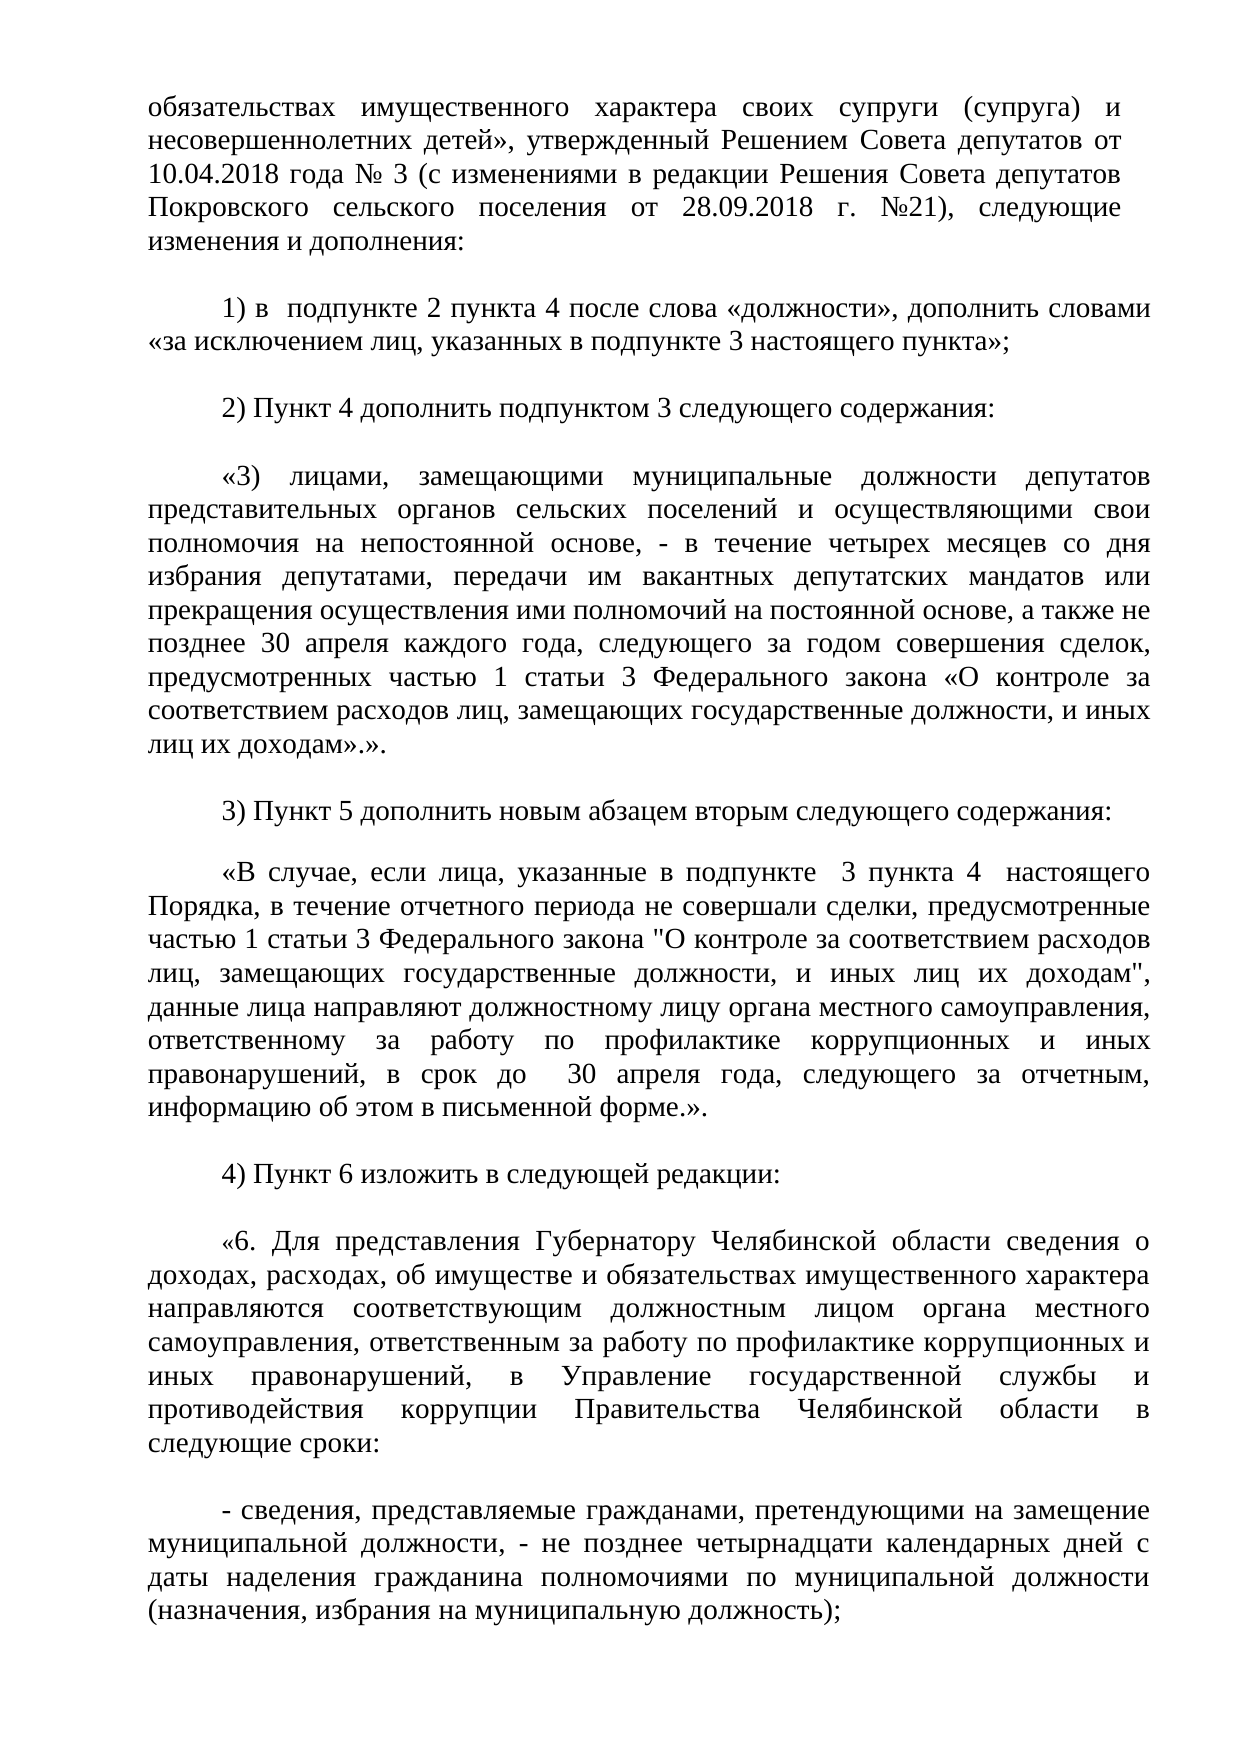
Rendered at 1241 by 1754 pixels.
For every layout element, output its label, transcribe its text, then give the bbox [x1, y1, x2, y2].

text «6. Для представления Губернатору Челябинской области сведения о доходах, расходах, об имуществе и обязательствах имущественного характера направляются соответствующим должностным лицом органа местного самоуправления, ответственным за работу по профилактике коррупционных и иных правонарушений, в Управление государственной службы и противодействия коррупции Правительства Челябинской области в следующие сроки: [148, 1223, 1152, 1458]
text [148, 89, 1122, 256]
text 4) Пункт 6 изложить в следующей редакции: [148, 1156, 1152, 1190]
text - сведения, представляемые гражданами, претендующими на замещение муниципальной должности, - не позднее четырнадцати календарных дней с даты наделения гражданина полномочиями по муниципальной должности (назначения, избрания на муниципальную должность); [148, 1492, 1152, 1626]
text 2) Пункт 4 дополнить подпунктом 3 следующего содержания: [148, 391, 1152, 424]
text 1) в подпункте 2 пункта 4 после слова «должности», дополнить словами «за исключением лиц, указанных в подпункте 3 настоящего пункта»; [148, 290, 1152, 357]
text «3) лицами, замещающими муниципальные должности депутатов представительных органов сельских поселений и осуществляющими свои полномочия на непостоянной основе, - в течение четырех месяцев со дня избрания депутатами, передачи им вакантных депутатских мандатов или прекращения осуществления ими полномочий на постоянной основе, а также не позднее 30 апреля каждого года, следующего за годом совершения сделок, предусмотренных частью 1 статьи 3 Федерального закона «О контроле за соответствием расходов лиц, замещающих государственные должности, и иных лиц их доходам».». [148, 458, 1152, 759]
text «В случае, если лица, указанные в подпункте 3 пункта 4 настоящего Порядка, в течение отчетного периода не совершали сделки, предусмотренные частью 1 статьи 3 Федерального закона "О контроле за соответствием расходов лиц, замещающих государственные должности, и иных лиц их доходам", данные лица направляют должностному лицу органа местного самоуправления, ответственному за работу по профилактике коррупционных и иных правонарушений, в срок до 30 апреля года, следующего за отчетным, информацию об этом в письменной форме.». [148, 854, 1152, 1123]
text 3) Пункт 5 дополнить новым абзацем вторым следующего содержания: [148, 793, 1152, 827]
